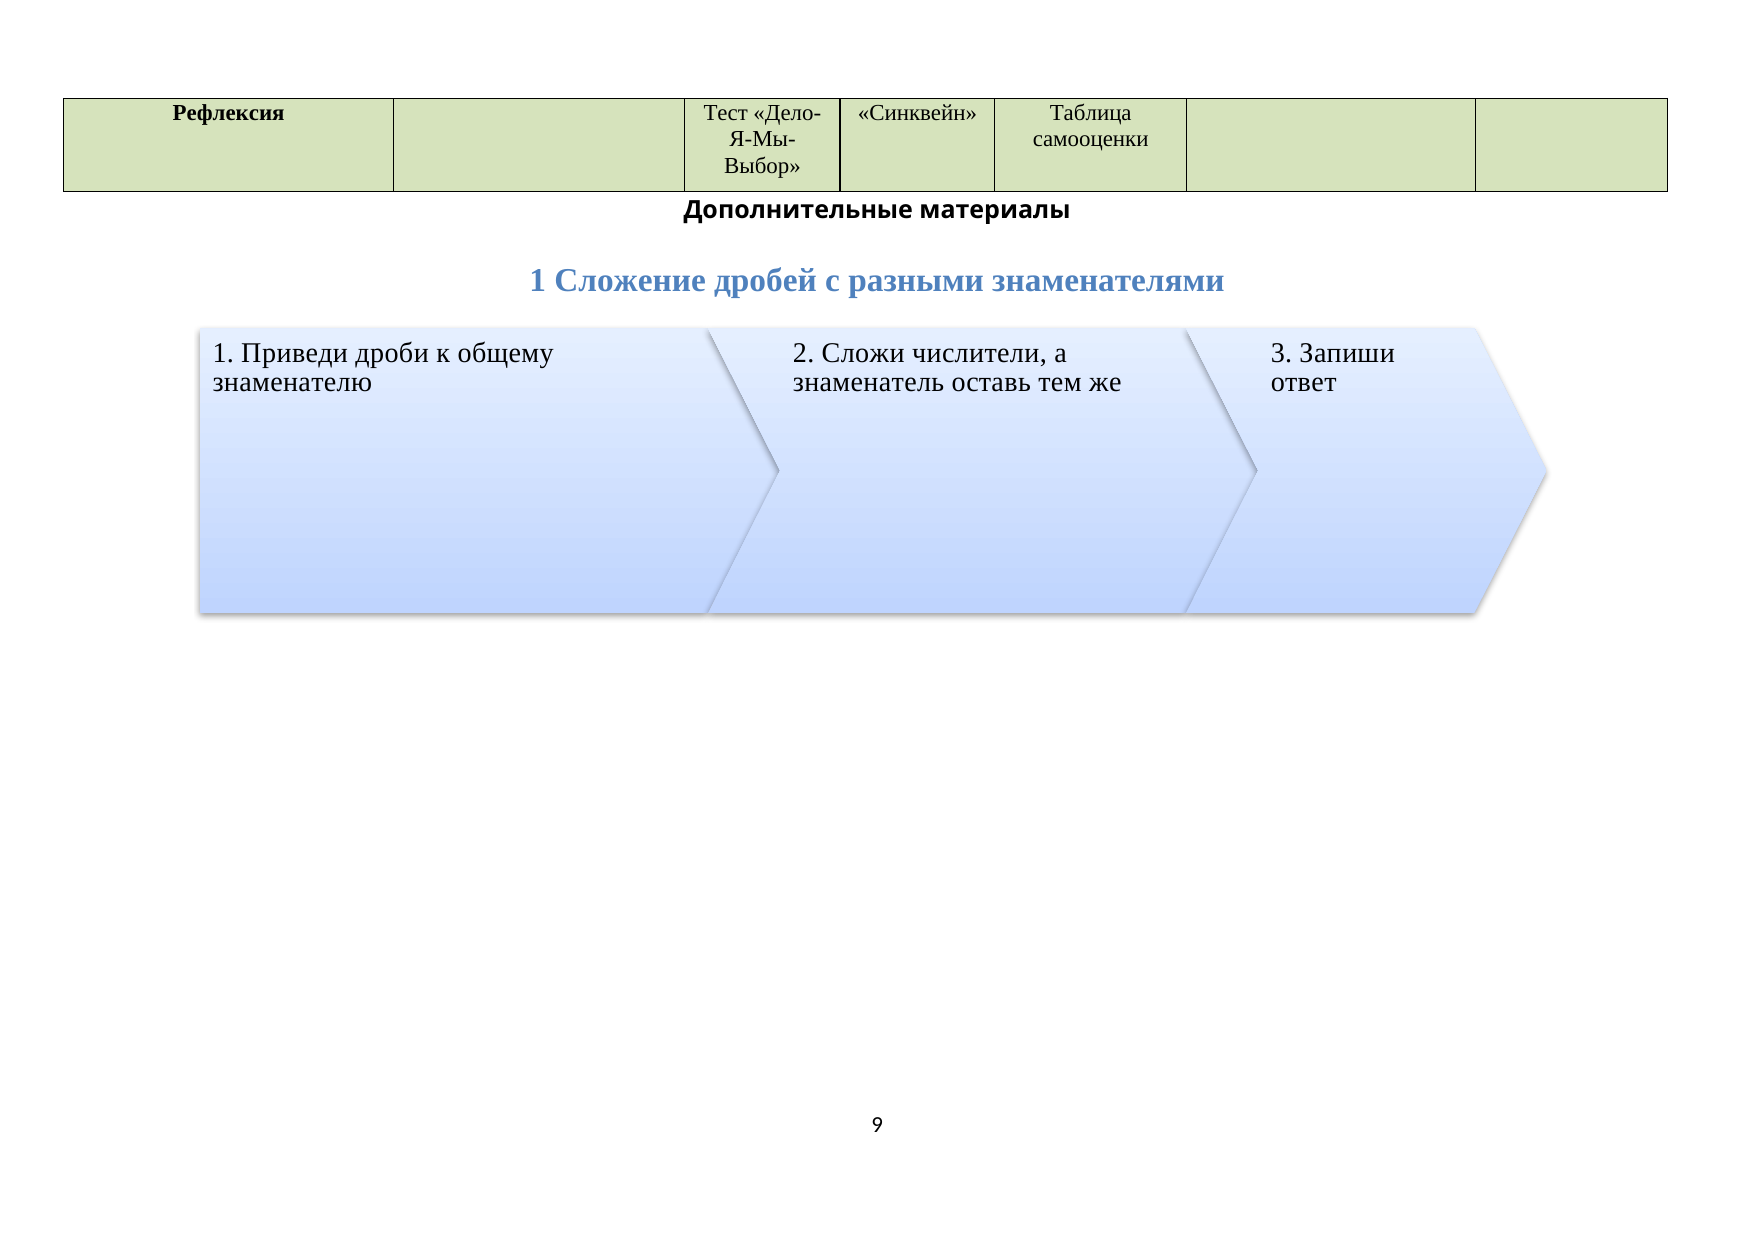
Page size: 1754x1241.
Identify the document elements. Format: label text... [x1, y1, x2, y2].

table_cell [1187, 99, 1475, 191]
table_cell Тест «Дело-Я-Мы-Выбор» [685, 99, 839, 191]
table_cell «Синквейн» [841, 99, 994, 191]
text 1 Сложение дробей с разными знаменателями [75, 260, 1679, 299]
table_cell Рефлексия [64, 99, 393, 191]
text Дополнительные материалы [75, 192, 1679, 226]
table_cell [394, 99, 684, 191]
table_cell [1476, 99, 1667, 191]
table_cell Таблица самооценки [995, 99, 1186, 191]
